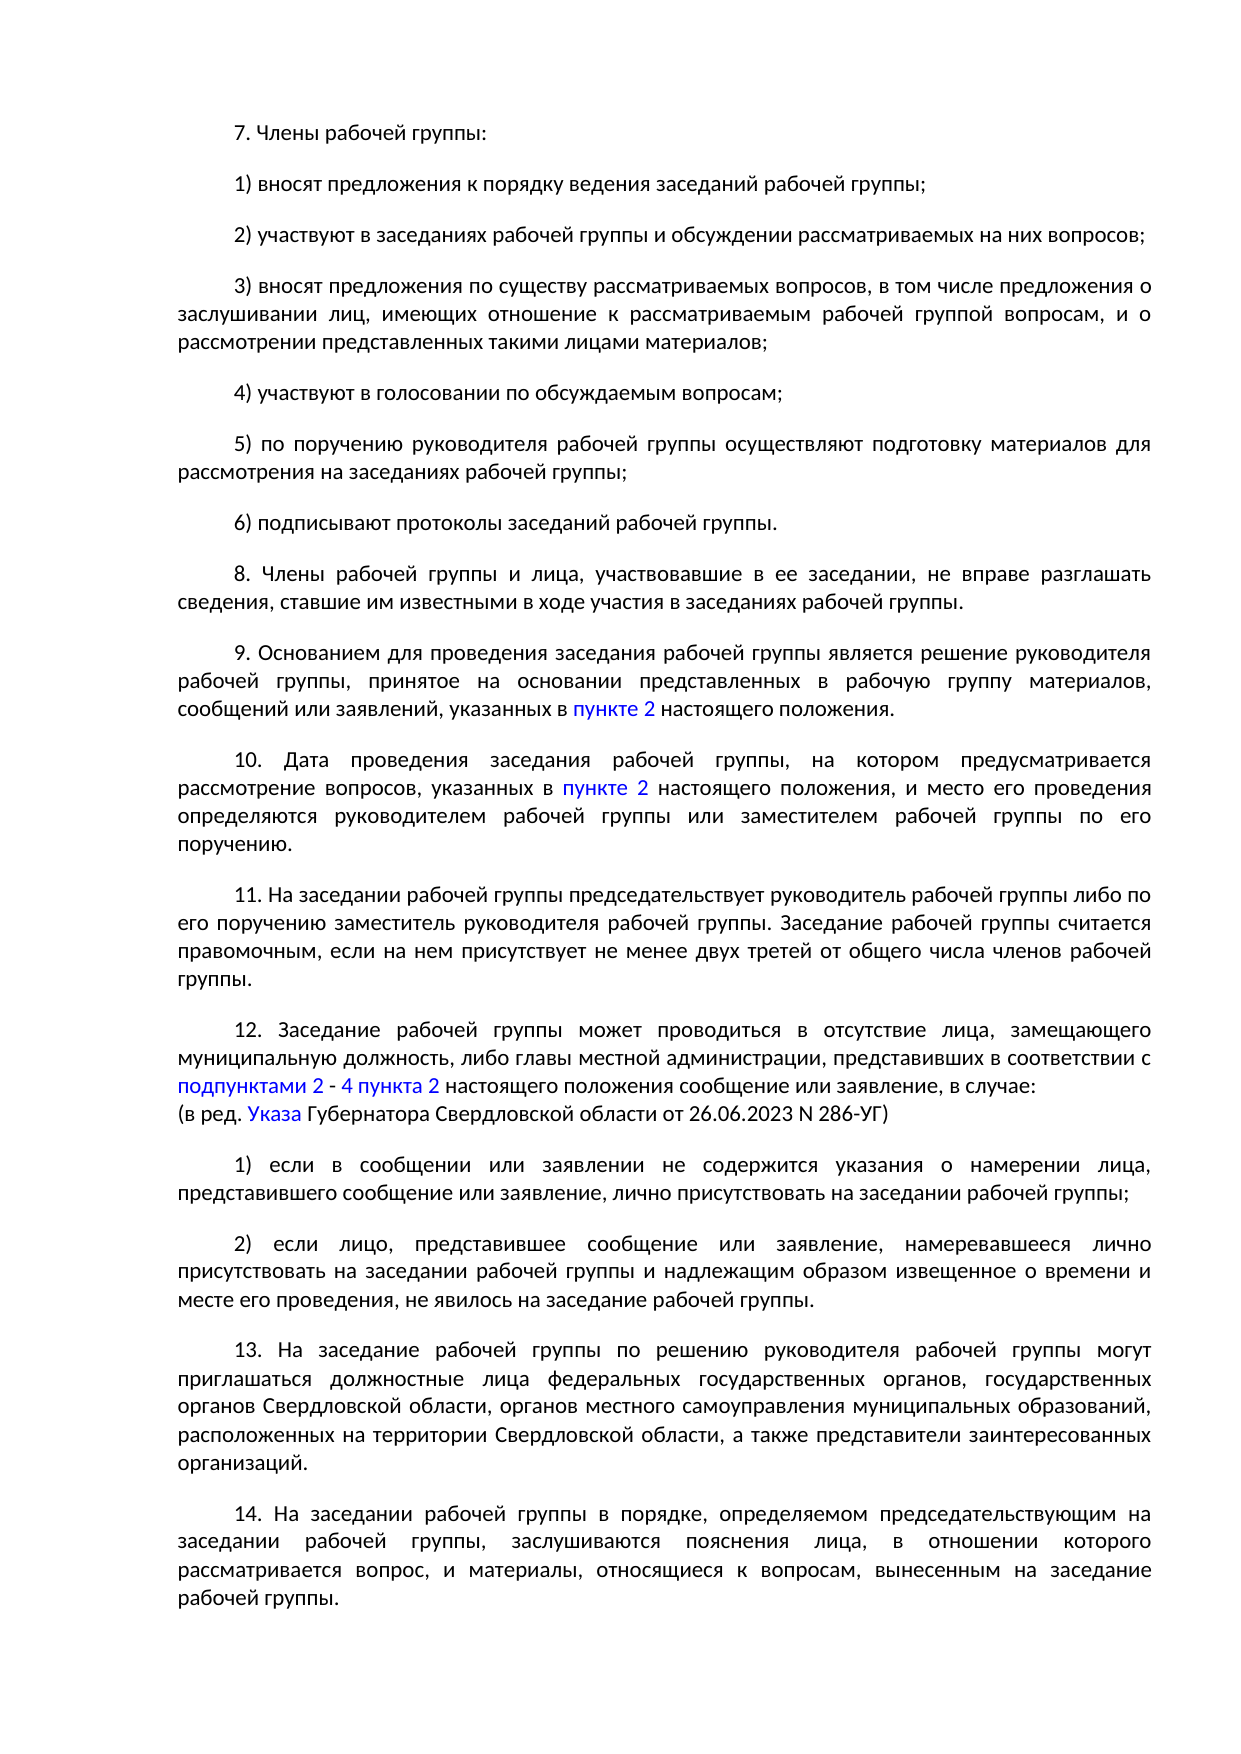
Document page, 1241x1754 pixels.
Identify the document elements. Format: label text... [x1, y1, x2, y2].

text 1) вносят предложения к порядку ведения заседаний рабочей группы; [177, 169, 1152, 197]
text 3) вносят предложения по существу рассматриваемых вопросов, в том числе предложения о заслушивании лиц, имеющих отношение к рассматриваемым рабочей группой вопросам, и о рассмотрении представленных такими лицами материалов; [177, 271, 1152, 355]
text 9. Основанием для проведения заседания рабочей группы является решение руководителя рабочей группы, принятое на основании представленных в рабочую группу материалов, сообщений или заявлений, указанных в пункте 2 настоящего положения. [177, 638, 1152, 722]
text 6) подписывают протоколы заседаний рабочей группы. [177, 508, 1152, 536]
text 5) по поручению руководителя рабочей группы осуществляют подготовку материалов для рассмотрения на заседаниях рабочей группы; [177, 429, 1152, 485]
text 7. Члены рабочей группы: [177, 118, 1152, 146]
text 2) если лицо, представившее сообщение или заявление, намеревавшееся лично присутствовать на заседании рабочей группы и надлежащим образом извещенное о времени и месте его проведения, не явилось на заседание рабочей группы. [177, 1229, 1152, 1313]
text 8. Члены рабочей группы и лица, участвовавшие в ее заседании, не вправе разглашать сведения, ставшие им известными в ходе участия в заседаниях рабочей группы. [177, 559, 1152, 615]
text (в ред. Указа Губернатора Свердловской области от 26.06.2023 N 286-УГ) [177, 1099, 1152, 1127]
text 10. Дата проведения заседания рабочей группы, на котором предусматривается рассмотрение вопросов, указанных в пункте 2 настоящего положения, и место его проведения определяются руководителем рабочей группы или заместителем рабочей группы по его поручению. [177, 745, 1152, 857]
text 1) если в сообщении или заявлении не содержится указания о намерении лица, представившего сообщение или заявление, лично присутствовать на заседании рабочей группы; [177, 1150, 1152, 1206]
text 4) участвуют в голосовании по обсуждаемым вопросам; [177, 378, 1152, 406]
text 12. Заседание рабочей группы может проводиться в отсутствие лица, замещающего муниципальную должность, либо главы местной администрации, представивших в соответствии с подпунктами 2 - 4 пункта 2 настоящего положения сообщение или заявление, в случае: [177, 1015, 1152, 1099]
text 13. На заседание рабочей группы по решению руководителя рабочей группы могут приглашаться должностные лица федеральных государственных органов, государственных органов Свердловской области, органов местного самоуправления муниципальных образований, расположенных на территории Свердловской области, а также представители заинтересованных организаций. [177, 1336, 1152, 1476]
text 2) участвуют в заседаниях рабочей группы и обсуждении рассматриваемых на них вопросов; [177, 220, 1152, 248]
text 14. На заседании рабочей группы в порядке, определяемом председательствующим на заседании рабочей группы, заслушиваются пояснения лица, в отношении которого рассматривается вопрос, и материалы, относящиеся к вопросам, вынесенным на заседание рабочей группы. [177, 1499, 1152, 1611]
text 11. На заседании рабочей группы председательствует руководитель рабочей группы либо по его поручению заместитель руководителя рабочей группы. Заседание рабочей группы считается правомочным, если на нем присутствует не менее двух третей от общего числа членов рабочей группы. [177, 880, 1152, 992]
